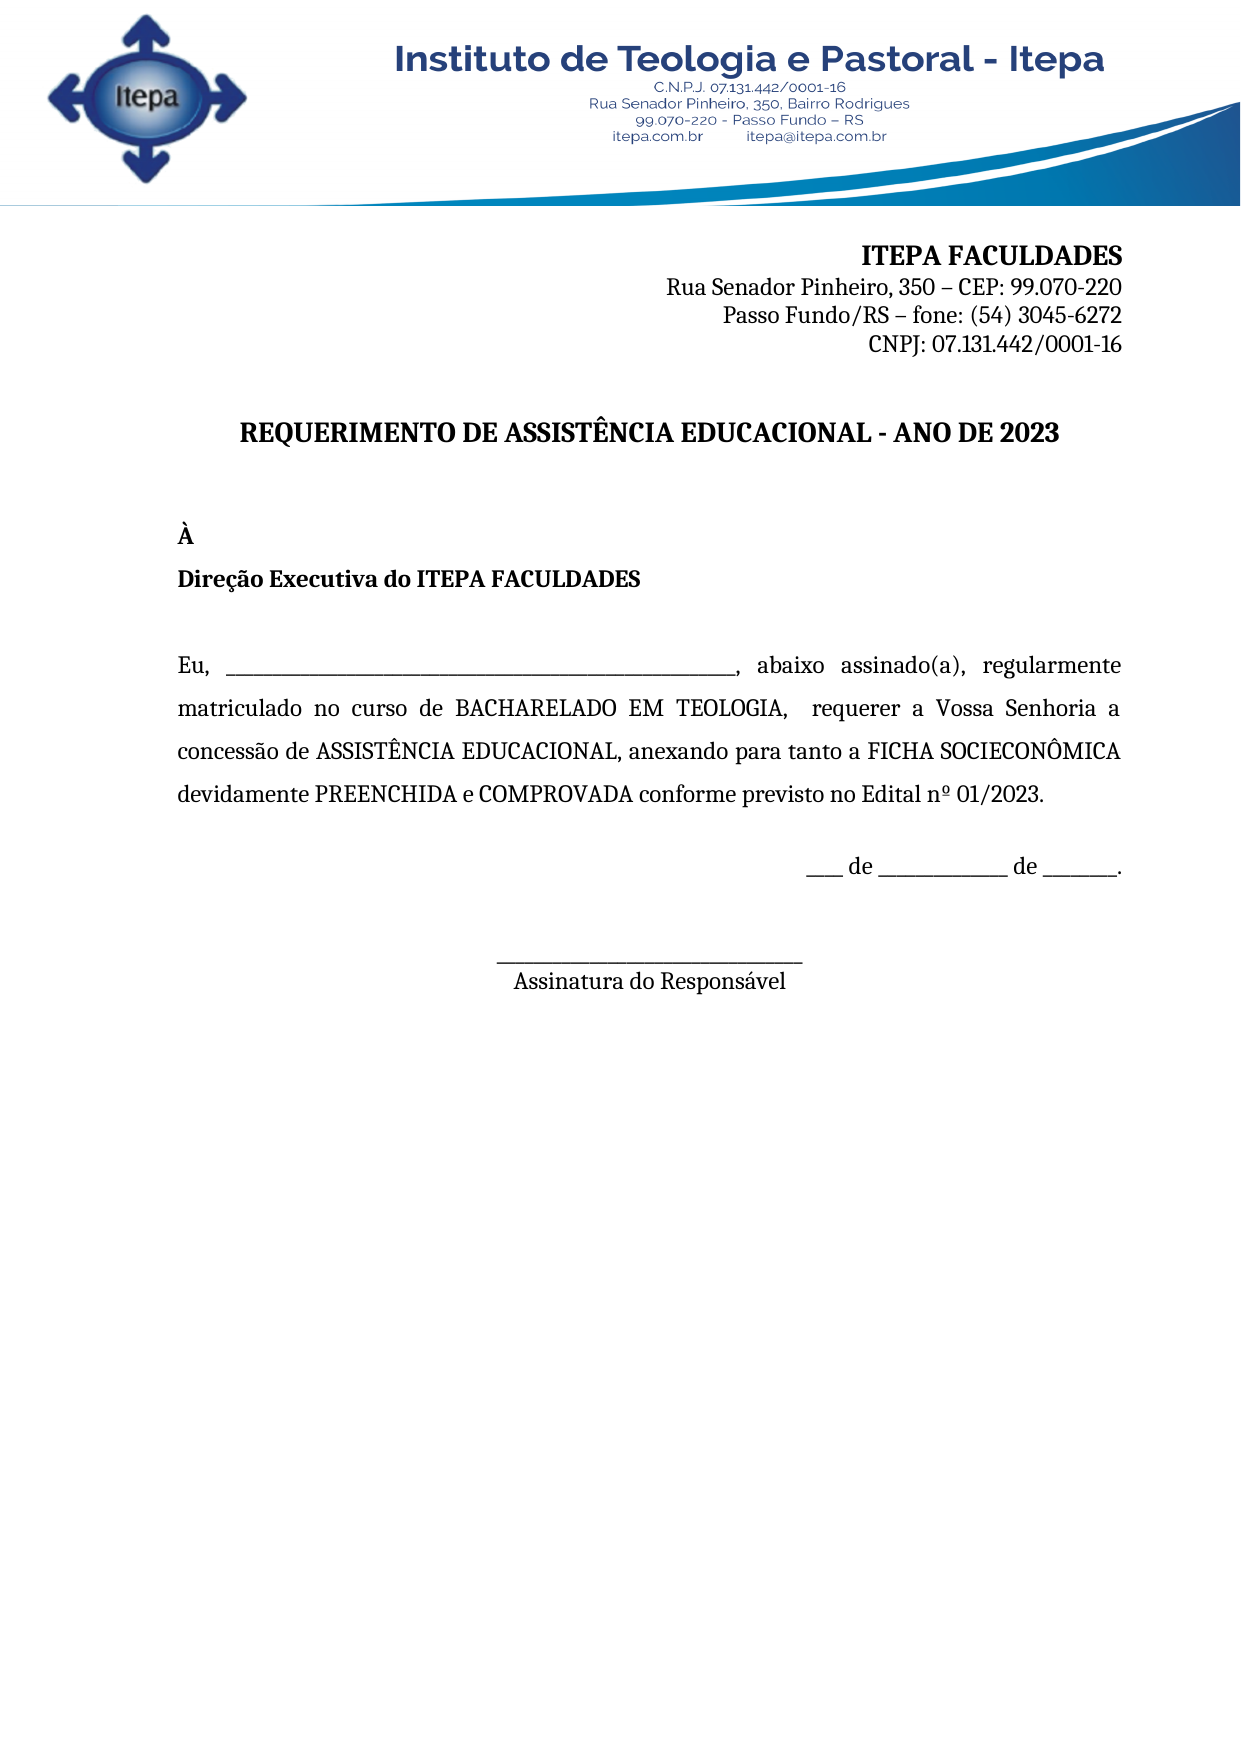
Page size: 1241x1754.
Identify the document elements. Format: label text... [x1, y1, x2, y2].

picture [0, 6, 1241, 206]
text CNPJ: 07.131.442/0001-16 [177, 330, 1122, 359]
text Assinatura do Responsável [177, 967, 1122, 996]
text ITEPA FACULDADES [177, 239, 1122, 272]
text ____ de ______________ de ________. [177, 852, 1122, 881]
text _________________________________ [177, 938, 1122, 967]
text À [177, 522, 1122, 550]
text Eu, _______________________________________________________, abaixo assinado(a), regularmente matriculado no curso de BACHARELADO EM TEOLOGIA, requerer a Vossa Senhoria a concessão de ASSISTÊNCIA EDUCACIONAL, anexando para tanto a FICHA SOCIECONÔMICA devidamente PREENCHIDA e COMPROVADA conforme previsto no Edital nº 01/2023. [177, 651, 1122, 809]
text Passo Fundo/RS – fone: (54) 3045-6272 [177, 301, 1122, 330]
text Rua Senador Pinheiro, 350 – CEP: 99.070-220 [177, 272, 1122, 301]
text Direção Executiva do ITEPA FACULDADES [177, 565, 1122, 593]
text REQUERIMENTO DE ASSISTÊNCIA EDUCACIONAL - ANO DE 2023 [177, 416, 1122, 450]
